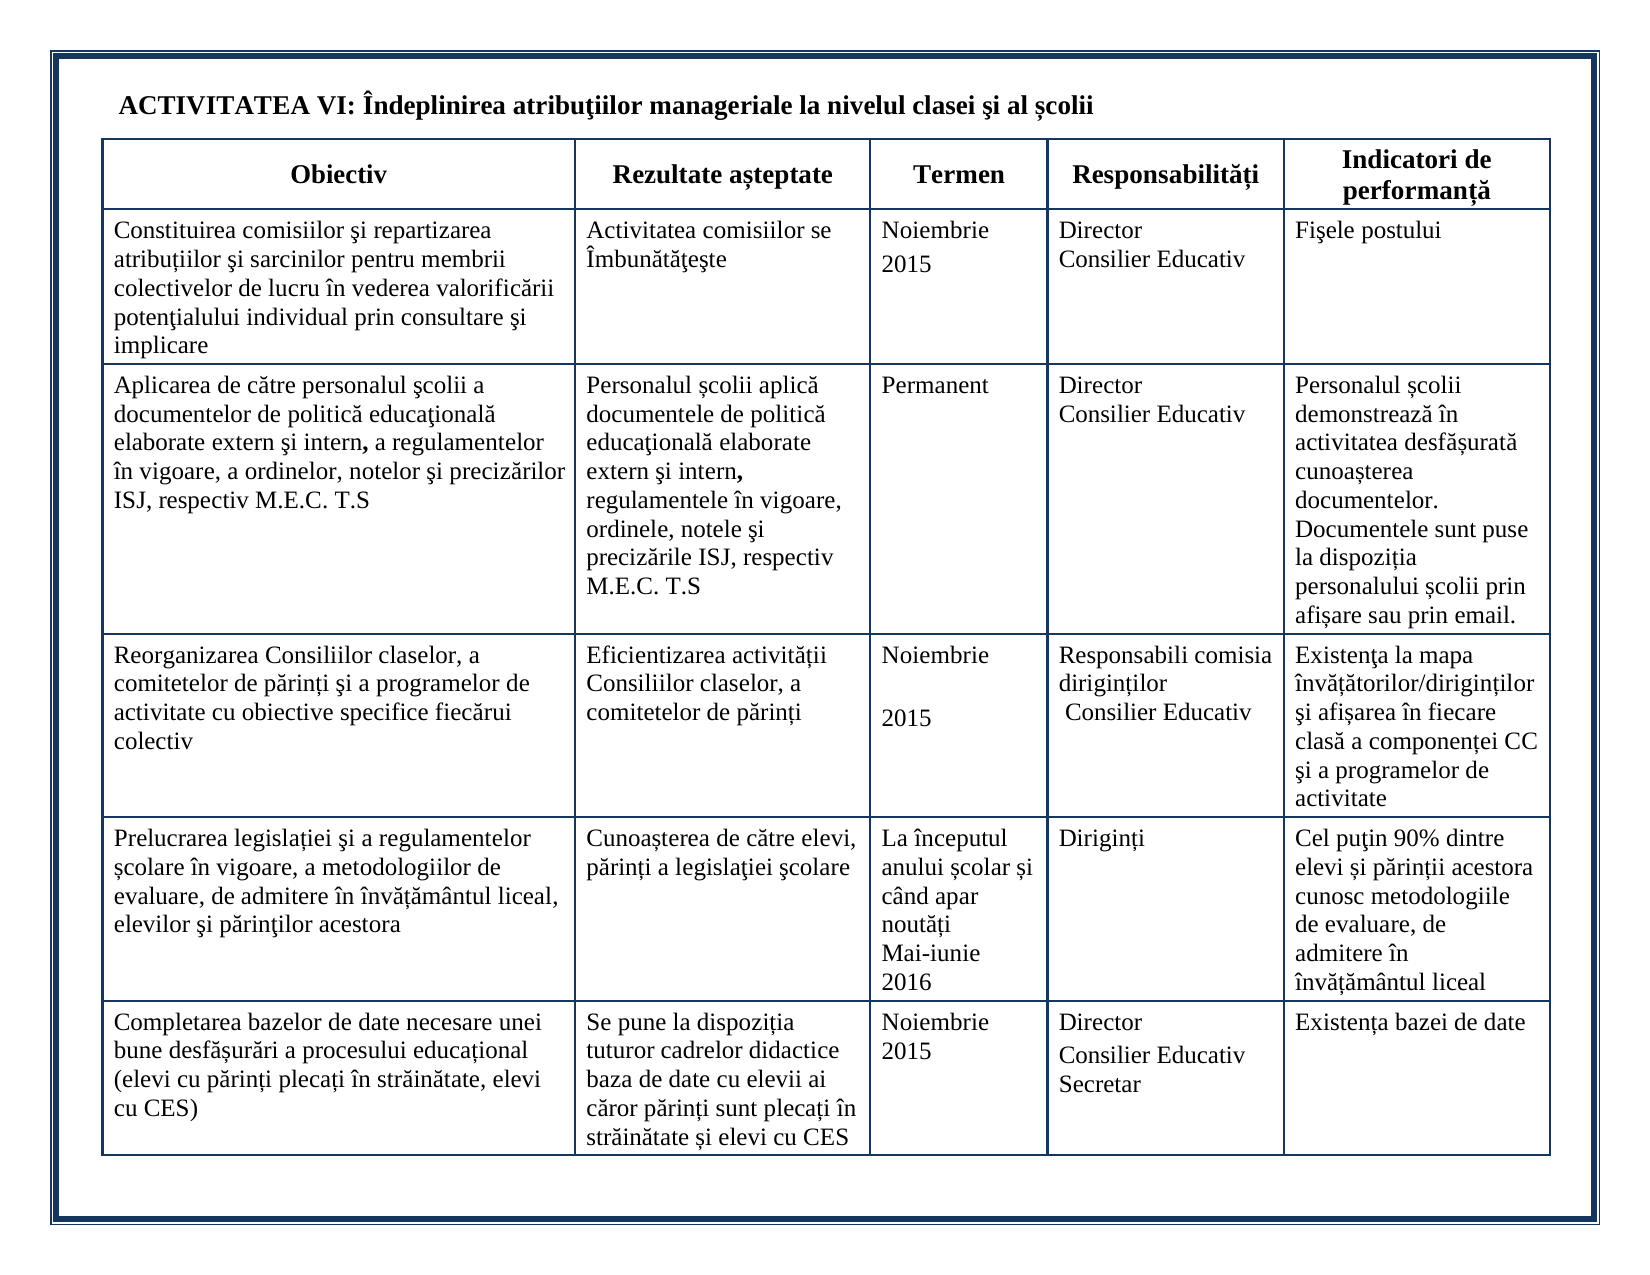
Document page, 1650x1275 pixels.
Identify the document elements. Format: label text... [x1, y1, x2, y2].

table_cell Director Consilier Educativ Secretar [1049, 1002, 1283, 1154]
table_cell La începutul anului școlar și când apar noutăți Mai-iunie 2016 [871, 818, 1046, 999]
table_cell Se pune la dispoziția tuturor cadrelor didactice baza de date cu elevii ai căror părinți sunt plecați în străinătate și elevi cu CES [576, 1002, 869, 1154]
table_cell Responsabili comisia diriginților Consilier Educativ [1049, 635, 1283, 816]
table_cell Director Consilier Educativ [1049, 210, 1283, 363]
table_cell Noiembrie 2015 [871, 635, 1046, 816]
table_cell Existența bazei de date [1285, 1002, 1549, 1154]
table_cell Noiembrie 2015 [871, 1002, 1046, 1154]
table_cell Diriginți [1049, 818, 1283, 999]
table_cell Prelucrarea legislației şi a regulamentelor școlare în vigoare, a metodologiilor de evaluare, de admitere în învățământul liceal, elevilor şi părinţilor acestora [104, 818, 574, 999]
table_header Obiectiv [104, 140, 574, 208]
table_cell Eficientizarea activității Consiliilor claselor, a comitetelor de părinți [576, 635, 869, 816]
table_cell Personalul școlii aplică documentele de politică educaţională elaborate extern şi intern, regulamentele în vigoare, ordinele, notele şi precizările ISJ, respectiv M.E.C. T.S [576, 365, 869, 633]
table_cell Aplicarea de către personalul şcolii a documentelor de politică educaţională elaborate extern şi intern, a regulamentelor în vigoare, a ordinelor, notelor şi precizărilor ISJ, respectiv M.E.C. T.S [104, 365, 574, 633]
table_cell Cunoașterea de către elevi, părinți a legislaţiei şcolare [576, 818, 869, 999]
table_cell Personalul școlii demonstrează în activitatea desfășurată cunoașterea documentelor. Documentele sunt puse la dispoziția personalului școlii prin afișare sau prin email. [1285, 365, 1549, 633]
table_cell Noiembrie 2015 [871, 210, 1046, 363]
table_cell Completarea bazelor de date necesare unei bune desfășurări a procesului educațional (elevi cu părinți plecați în străinătate, elevi cu CES) [104, 1002, 574, 1154]
table_cell Activitatea comisiilor se Îmbunătăţeşte [576, 210, 869, 363]
table_cell Constituirea comisiilor şi repartizarea atribuțiilor şi sarcinilor pentru membrii colectivelor de lucru în vederea valorificării potenţialului individual prin consultare şi implicare [104, 210, 574, 363]
table_cell Reorganizarea Consiliilor claselor, a comitetelor de părinți şi a programelor de activitate cu obiective specifice fiecărui colectiv [104, 635, 574, 816]
table_header Rezultate așteptate [576, 140, 869, 208]
table_header Responsabilități [1049, 140, 1283, 208]
table_header Termen [871, 140, 1046, 208]
text ACTIVITATEA VI: Îndeplinirea atribuţiilor manageriale la nivelul clasei şi al școlii [118, 89, 1629, 119]
table_cell Cel puţin 90% dintre elevi și părinții acestora cunosc metodologiile de evaluare, de admitere în învățământul liceal [1285, 818, 1549, 999]
table_cell Permanent [871, 365, 1046, 633]
table_cell Existenţa la mapa învățătorilor/diriginților şi afișarea în fiecare clasă a componenței CC şi a programelor de activitate [1285, 635, 1549, 816]
table_cell Fişele postului [1285, 210, 1549, 363]
table_cell Director Consilier Educativ [1049, 365, 1283, 633]
table_header Indicatori de performanță [1285, 140, 1549, 208]
